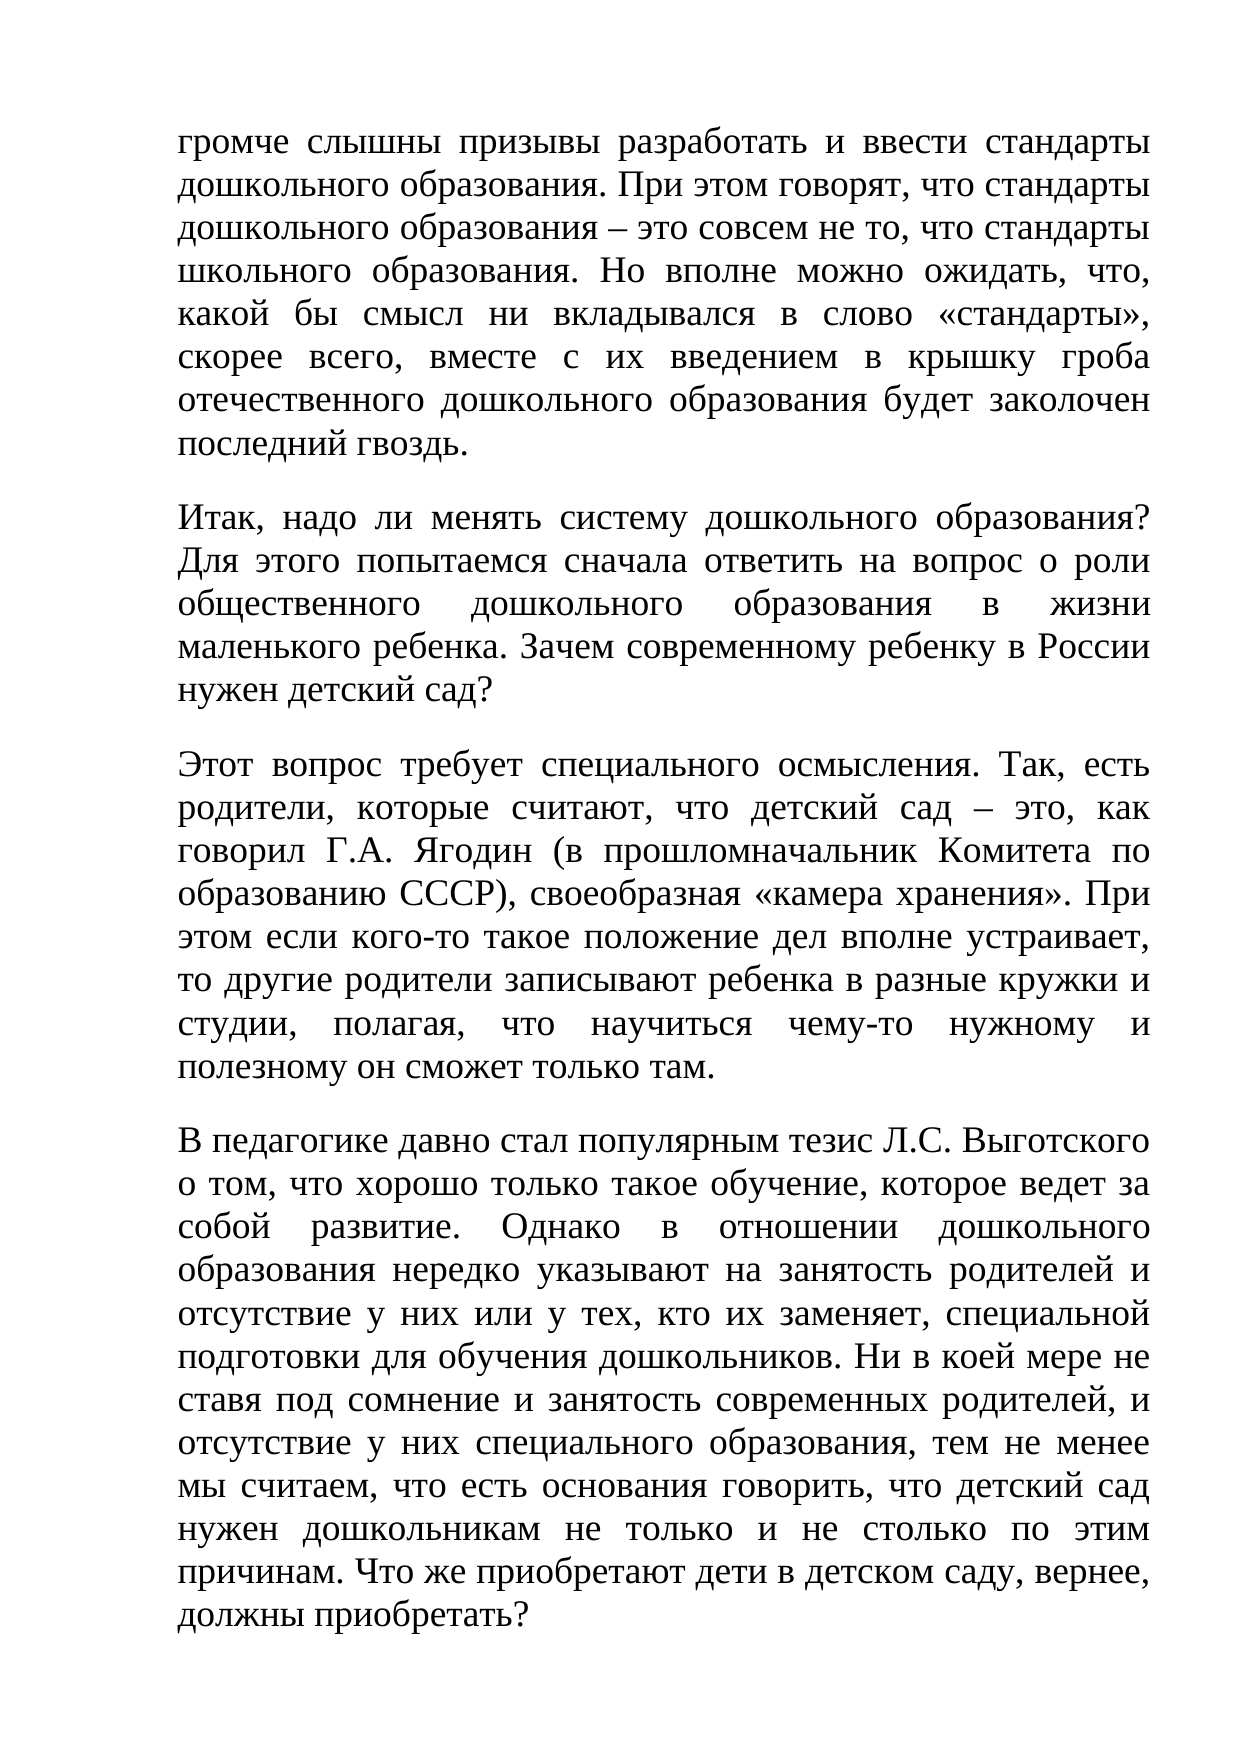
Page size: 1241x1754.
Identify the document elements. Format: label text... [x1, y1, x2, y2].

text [177, 118, 1152, 463]
text Итак, надо ли менять систему дошкольного образования? Для этого попытаемся сначала ответить на вопрос о роли общественного дошкольного образования в жизни маленького ребенка. Зачем современному ребенку в России нужен детский сад? [177, 494, 1152, 710]
text Этот вопрос требует специального осмысления. Так, есть родители, которые считают, что детский сад – это, как говорил Г.А. Ягодин (в прошломначальник Комитета по образованию СССР), своеобразная «камера хранения». При этом если кого-то такое положение дел вполне устраивает, то другие родители записывают ребенка в разные кружки и студии, полагая, что научиться чему-то нужному и полезному он сможет только там. [177, 741, 1152, 1086]
text В педагогике давно стал популярным тезис Л.С. Выготского о том, что хорошо только такое обучение, которое ведет за собой развитие. Однако в отношении дошкольного образования нередко указывают на занятость родителей и отсутствие у них или у тех, кто их заменяет, специальной подготовки для обучения дошкольников. Ни в коей мере не ставя под сомнение и занятость современных родителей, и отсутствие у них специального образования, тем не менее мы считаем, что есть основания говорить, что детский сад нужен дошкольникам не только и не столько по этим причинам. Что же приобретают дети в детском саду, вернее, должны приобретать? [177, 1117, 1152, 1635]
